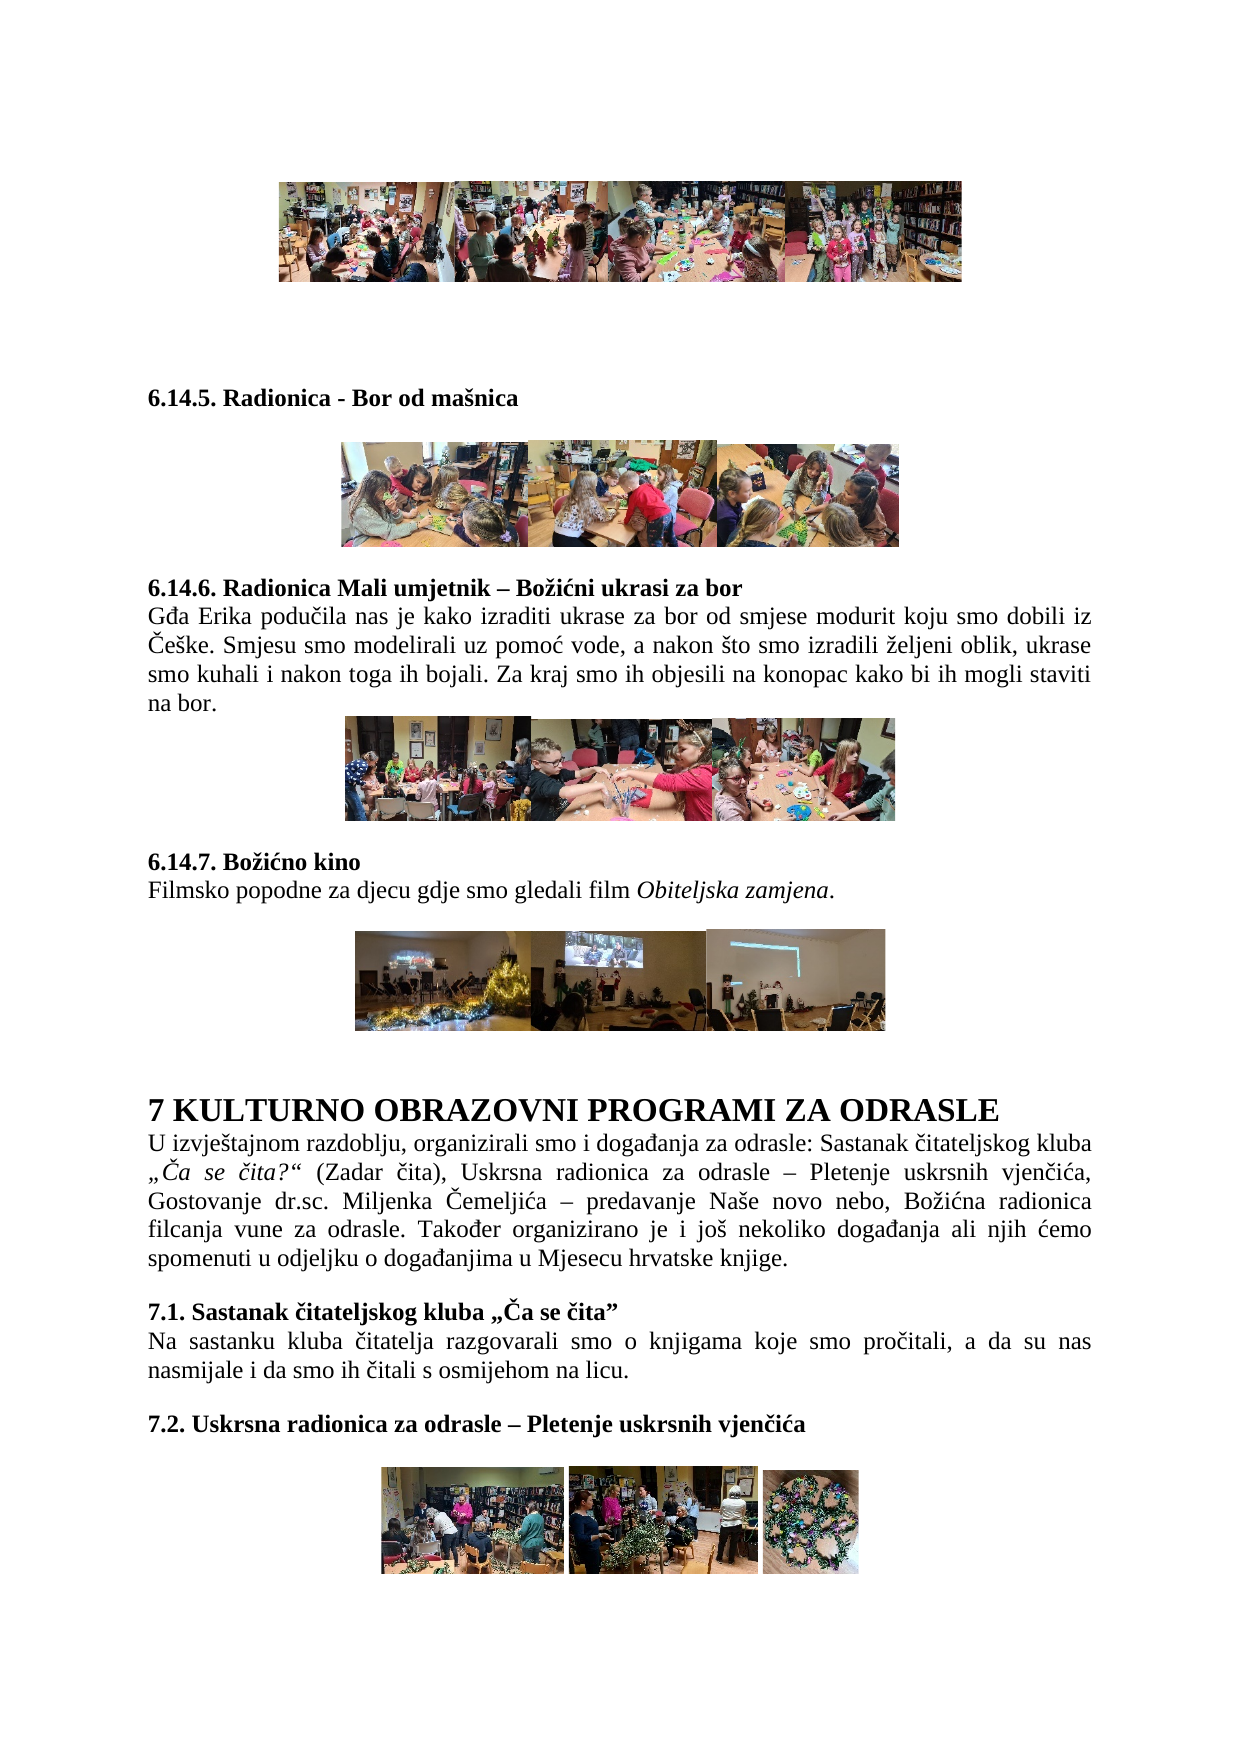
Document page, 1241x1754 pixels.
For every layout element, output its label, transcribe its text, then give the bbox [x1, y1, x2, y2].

picture [341, 440, 899, 547]
picture [568, 1466, 758, 1574]
text 6.14.6. Radionica Mali umjetnik – Božićni ukrasi za bor [148, 573, 1093, 601]
text U izvještajnom razdoblju, organizirali smo i događanja za odrasle: Sastanak čitateljskog kluba „Ča se čita?“ (Zadar čita), Uskrsna radionica za odrasle – Pletenje uskrsnih vjenčića, Gostovanje dr.sc. Miljenka Čemeljića – predavanje Naše novo nebo, Božićna radionica filcanja vune za odrasle. Također organizirano je i još nekoliko događanja ali njih ćemo spomenuti u odjeljku o događanjima u Mjesecu hrvatske knjige. [148, 1128, 1093, 1272]
text Gđa Erika podučila nas je kako izraditi ukrase za bor od smjese modurit koju smo dobili iz Češke. Smjesu smo modelirali uz pomoć vode, a nakon što smo izradili željeni oblik, ukrase smo kuhali i nakon toga ih bojali. Za kraj smo ih objesili na konopac kako bi ih mogli staviti na bor. [148, 601, 1093, 716]
text 7 KULTURNO OBRAZOVNI PROGRAMI ZA ODRASLE [148, 1090, 1093, 1128]
text 6.14.7. Božićno kino [148, 847, 1093, 875]
text 6.14.5. Radionica - Bor od mašnica [148, 383, 1093, 412]
picture [355, 929, 886, 1031]
picture [278, 181, 962, 282]
text Filmsko popodne za djecu gdje smo gledali film Obiteljska zamjena. [148, 875, 1093, 904]
text Na sastanku kluba čitatelja razgovarali smo o knjigama koje smo pročitali, a da su nas nasmijale i da smo ih čitali s osmijehom na licu. [148, 1326, 1093, 1384]
picture [381, 1467, 564, 1574]
text 7.1. Sastanak čitateljskog kluba „Ča se čita” [148, 1297, 1093, 1326]
picture [762, 1470, 859, 1574]
picture [345, 716, 896, 821]
text 7.2. Uskrsna radionica za odrasle – Pletenje uskrsnih vjenčića [148, 1409, 1093, 1438]
